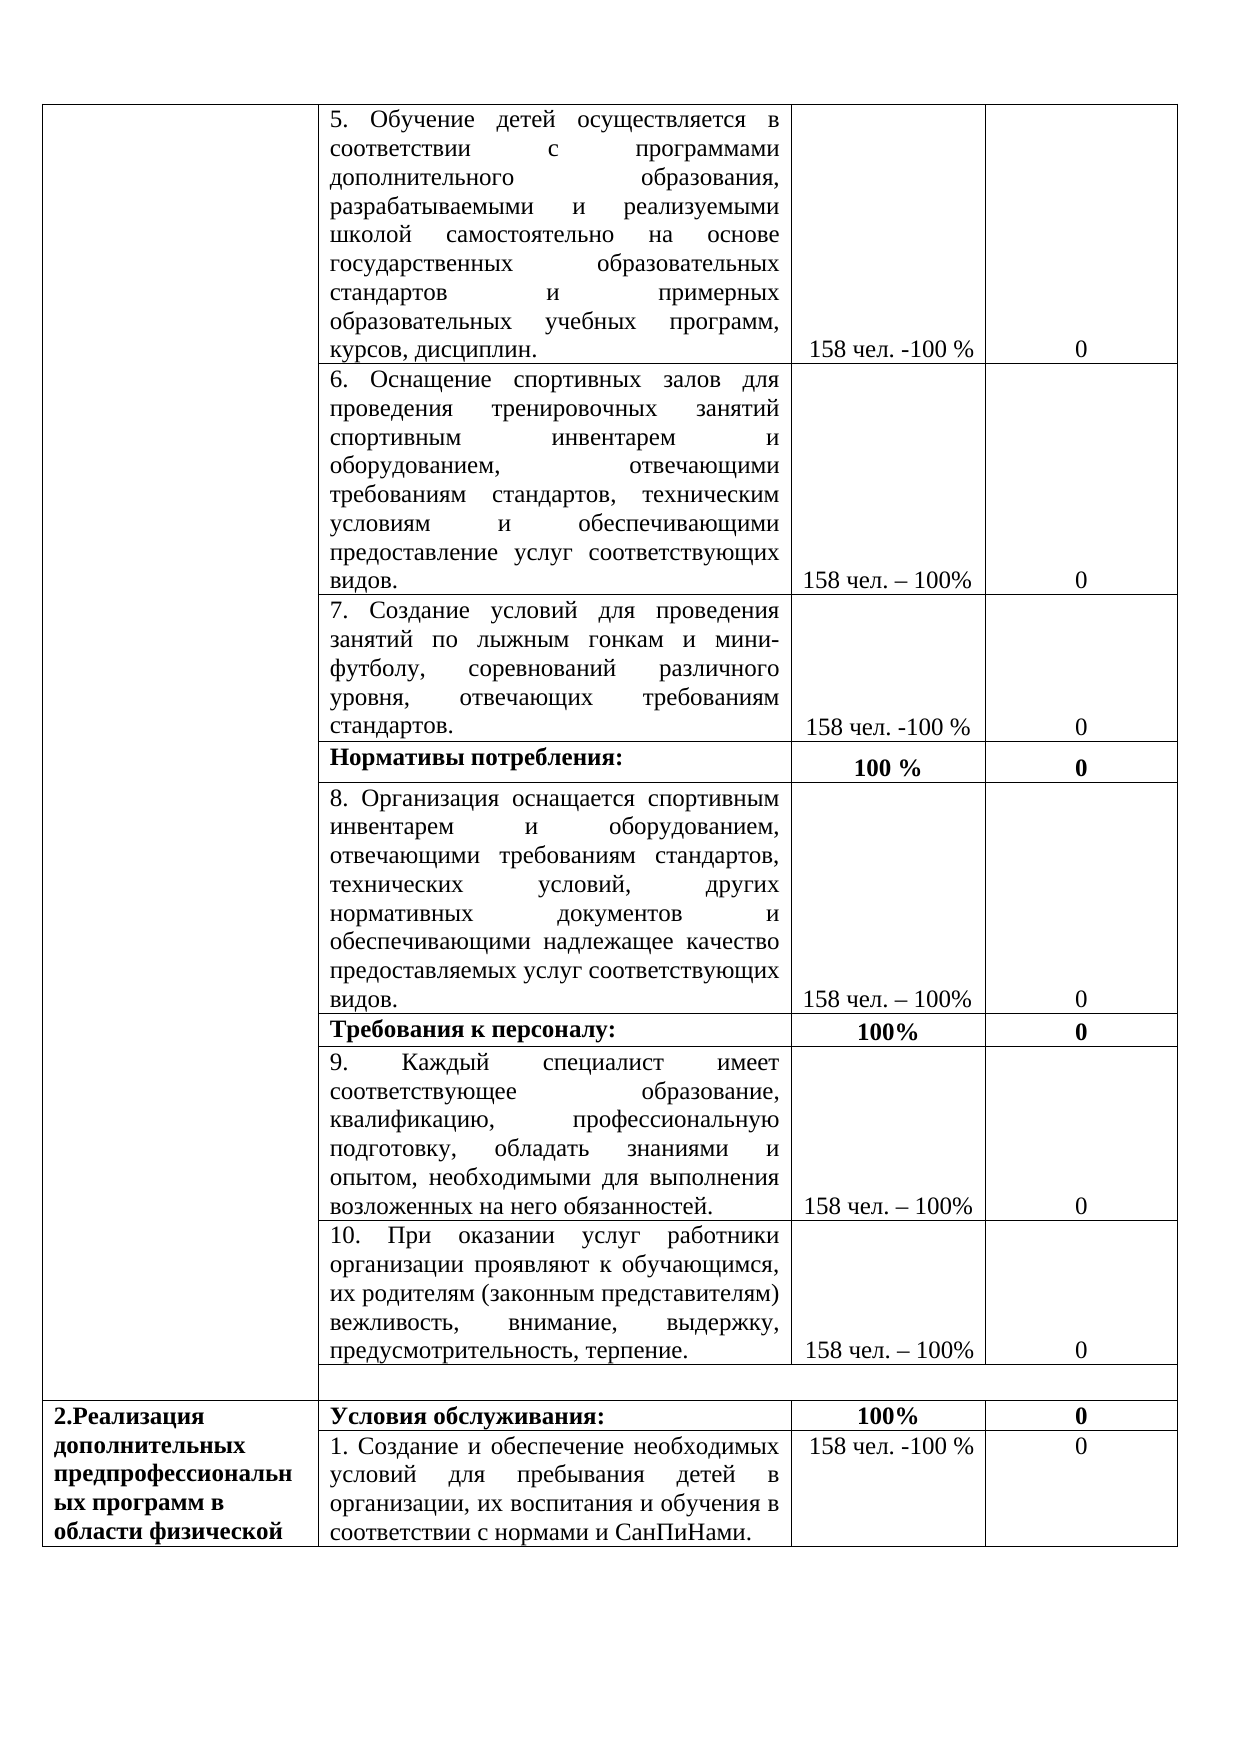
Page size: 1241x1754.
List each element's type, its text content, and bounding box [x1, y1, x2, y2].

table_cell 10. При оказании услуг работники организации проявляют к обучающимся, их родителям (законным представителям) вежливость, внимание, выдержку, предусмотрительность, терпение. [319, 1221, 791, 1364]
table_cell 100 % [792, 742, 985, 782]
table_cell 158 чел. -100 % [792, 105, 985, 363]
table_cell 0 [986, 783, 1177, 1013]
table_cell Условия обслуживания: [319, 1401, 791, 1430]
table_cell 0 [986, 595, 1177, 741]
table_cell 0 [986, 1014, 1177, 1046]
table_cell 158 чел. – 100% [792, 364, 985, 594]
table_cell 0 [986, 1401, 1177, 1430]
table_cell 0 [986, 364, 1177, 594]
table_cell 0 [986, 742, 1177, 782]
table_cell [319, 1365, 1177, 1400]
table_cell 158 чел. – 100% [792, 1221, 985, 1364]
table_cell 0 [986, 1431, 1177, 1546]
table_cell 0 [986, 105, 1177, 363]
table_cell 8. Организация оснащается спортивным инвентарем и оборудованием, отвечающими требованиям стандартов, технических условий, других нормативных документов и обеспечивающими надлежащее качество предоставляемых услуг соответствующих видов. [319, 783, 791, 1013]
table_cell 7. Создание условий для проведения занятий по лыжным гонкам и мини-футболу, соревнований различного уровня, отвечающих требованиям стандартов. [319, 595, 791, 741]
table_cell 0 [986, 1047, 1177, 1219]
table_cell 100% [792, 1401, 985, 1430]
table_cell 0 [986, 1221, 1177, 1364]
table_cell 158 чел. – 100% [792, 1047, 985, 1219]
table_cell 158 чел. -100 % [792, 1431, 985, 1546]
table_cell 1. Создание и обеспечение необходимых условий для пребывания детей в организации, их воспитания и обучения в соответствии с нормами и СанПиНами. [319, 1431, 791, 1546]
table_cell 9. Каждый специалист имеет соответствующее образование, квалификацию, профессиональную подготовку, обладать знаниями и опытом, необходимыми для выполнения возложенных на него обязанностей. [319, 1047, 791, 1219]
table_cell Нормативы потребления: [319, 742, 791, 782]
table_cell 2.Реализация дополнительных предпрофессиональных программ в области физической культуры и спорта [43, 1401, 318, 1546]
table_cell 6. Оснащение спортивных залов для проведения тренировочных занятий спортивным инвентарем и оборудованием, отвечающими требованиям стандартов, техническим условиям и обеспечивающими предоставление услуг соответствующих видов. [319, 364, 791, 594]
table_cell 158 чел. -100 % [792, 595, 985, 741]
table_cell 5. Обучение детей осуществляется в соответствии с программами дополнительного образования, разрабатываемыми и реализуемыми школой самостоятельно на основе государственных образовательных стандартов и примерных образовательных учебных программ, курсов, дисциплин. [319, 105, 791, 363]
table_cell 158 чел. – 100% [792, 783, 985, 1013]
table_cell 100% [792, 1014, 985, 1046]
table_cell Требования к персоналу: [319, 1014, 791, 1046]
